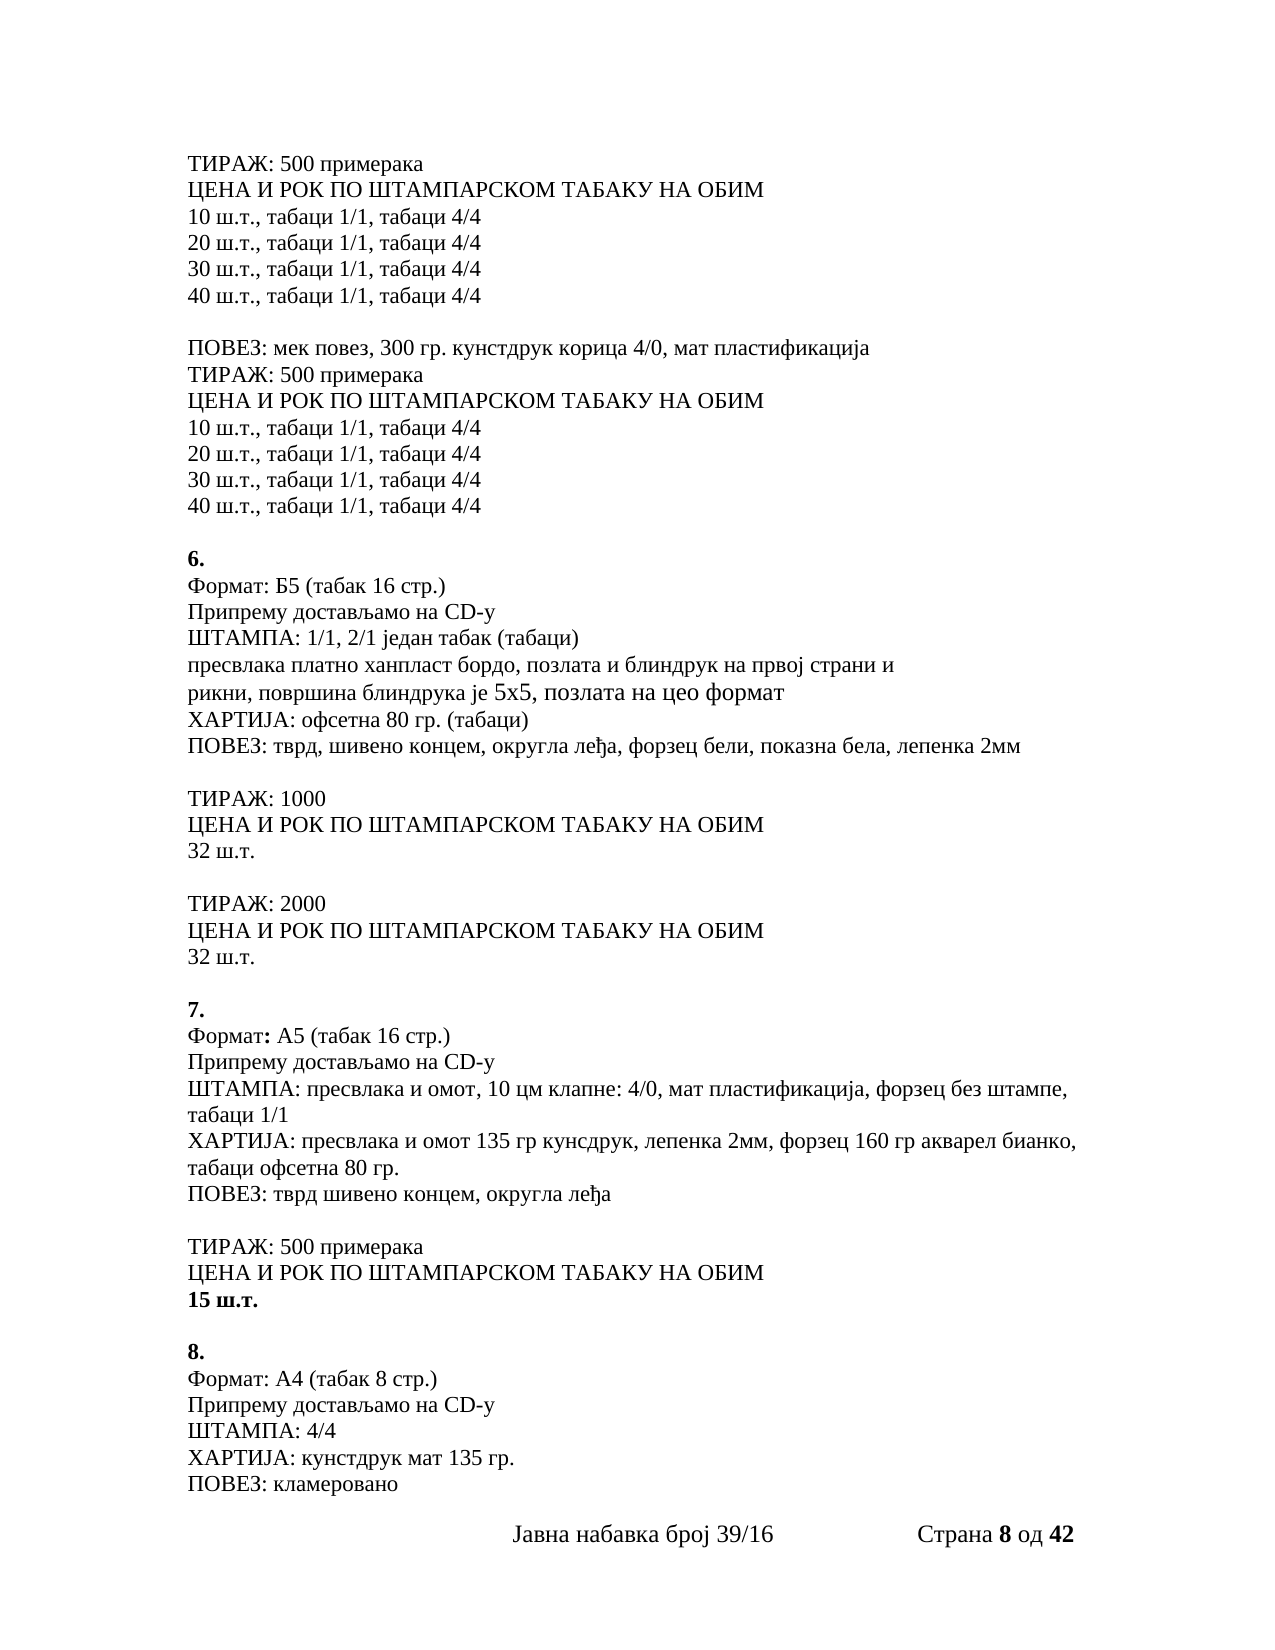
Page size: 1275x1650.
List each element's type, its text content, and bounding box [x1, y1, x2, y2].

text ПОВЕЗ: тврд шивено концем, округла леђа [187, 1180, 1087, 1207]
text ШТАМПА: 1/1, 2/1 један табак (табаци) [187, 624, 1087, 651]
text рикни, површина блиндрука је 5x5, позлата на цео формат [187, 677, 1087, 706]
text ХАРТИЈА: офсетна 80 гр. (табаци) [187, 706, 1087, 732]
text Формат: Б5 (табак 16 стр.) [187, 572, 1087, 598]
text Формат: А5 (табак 16 стр.) [187, 1022, 1087, 1048]
text ЦЕНА И РОК ПО ШТАМПАРСКОМ ТАБАКУ НА ОБИМ [187, 811, 1087, 838]
text ТИРАЖ: 2000 [187, 890, 1087, 917]
text Припрему достављамо на CD-у [187, 1391, 1087, 1417]
text 40 ш.т., табаци 1/1, табаци 4/4 [187, 493, 1087, 519]
text 8. [187, 1338, 1087, 1365]
text ЦЕНА И РОК ПО ШТАМПАРСКОМ ТАБАКУ НА ОБИМ [187, 917, 1087, 943]
text 40 ш.т., табаци 1/1, табаци 4/4 [187, 282, 1087, 308]
text 32 ш.т. [187, 943, 1087, 969]
text ПОВЕЗ: мек повез, 300 гр. кунстдрук корица 4/0, мат пластификација ТИРАЖ: 500 примерака [187, 334, 1087, 387]
text 20 ш.т., табаци 1/1, табаци 4/4 [187, 229, 1087, 255]
text 30 ш.т., табаци 1/1, табаци 4/4 [187, 255, 1087, 282]
text ХАРТИЈА: пресвлака и омот 135 гр кунсдрук, лепенка 2мм, форзец 160 гр акварел бианко, табаци офсетна 80 гр. [187, 1127, 1087, 1180]
text 30 ш.т., табаци 1/1, табаци 4/4 [187, 466, 1087, 493]
text ТИРАЖ: 500 примерака [187, 150, 1087, 176]
text пресвлака платно ханпласт бордо, позлата и блиндрук на првој страни и [187, 651, 1087, 677]
text 15 ш.т. [187, 1286, 1087, 1312]
text Припрему достављамо на CD-у [187, 1048, 1087, 1075]
text 10 ш.т., табаци 1/1, табаци 4/4 [187, 413, 1087, 440]
text ТИРАЖ: 1000 [187, 785, 1087, 811]
text Формат: А4 (табак 8 стр.) [187, 1365, 1087, 1391]
text ШТАМПА: пресвлака и омот, 10 цм клапне: 4/0, мат пластификација, форзец без штампе, [187, 1075, 1087, 1101]
text Припрему достављамо на CD-у [187, 598, 1087, 624]
text табаци 1/1 [187, 1101, 1087, 1127]
text 6. [187, 545, 1087, 572]
text ПОВЕЗ: кламеровано [187, 1470, 1087, 1496]
text 32 ш.т. [187, 838, 1087, 864]
text ХАРТИЈА: кунстдрук мат 135 гр. [187, 1444, 1087, 1470]
text 7. [187, 996, 1087, 1022]
text 20 ш.т., табаци 1/1, табаци 4/4 [187, 440, 1087, 466]
text ЦЕНА И РОК ПО ШТАМПАРСКОМ ТАБАКУ НА ОБИМ [187, 176, 1087, 203]
text ТИРАЖ: 500 примерака [187, 1233, 1087, 1259]
text ПОВЕЗ: тврд, шивено концем, округла леђа, форзец бели, показна бела, лепенка 2мм [187, 732, 1087, 758]
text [187, 1259, 1087, 1286]
text 10 ш.т., табаци 1/1, табаци 4/4 [187, 203, 1087, 229]
text ЦЕНА И РОК ПО ШТАМПАРСКОМ ТАБАКУ НА ОБИМ [187, 387, 1087, 413]
text ШТАМПА: 4/4 [187, 1417, 1087, 1444]
